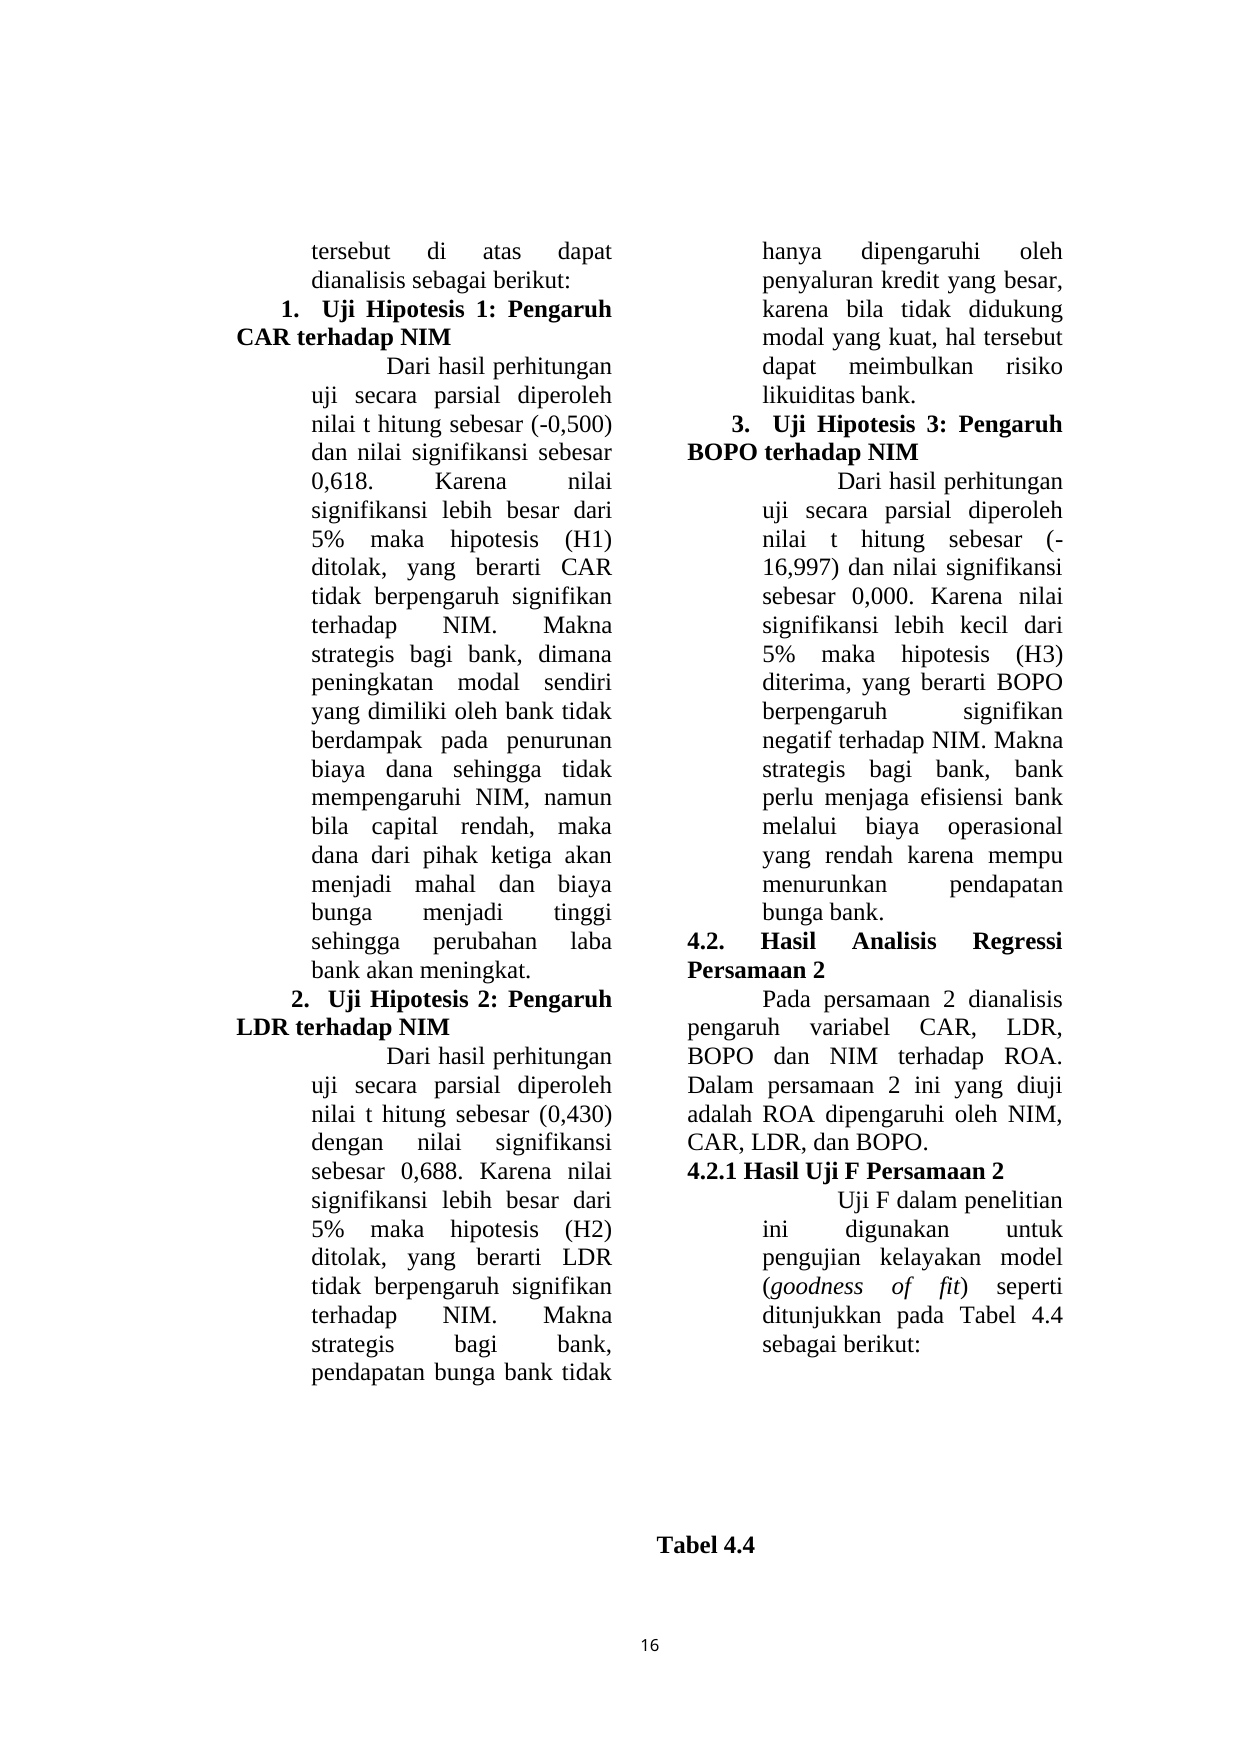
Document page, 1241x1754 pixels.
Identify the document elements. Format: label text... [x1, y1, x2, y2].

text 2. Uji Hipotesis 2: Pengaruh LDR terhadap NIM [236, 984, 612, 1041]
text Dari hasil persamaan regresi linier berganda tersebut di atas dapat dianalisis sebagai berikut: [311, 236, 612, 294]
text Dari hasil perhitungan uji secara parsial diperoleh nilai t hitung sebesar (0,430) dengan nilai signifikansi sebesar 0,688. Karena nilai signifikansi lebih besar dari 5% maka hipotesis (H2) ditolak, yang berarti LDR tidak berpengaruh signifikan terhadap NIM. Makna strategis bagi bank, pendapatan bunga bank tidak hanya dipengaruhi oleh penyaluran kredit yang besar, karena bila tidak didukung modal yang kuat, hal tersebut dapat meimbulkan risiko likuiditas bank. [311, 1041, 612, 1386]
text Dari hasil perhitungan uji secara parsial diperoleh nilai t hitung sebesar (0,430) dengan nilai signifikansi sebesar 0,688. Karena nilai signifikansi lebih besar dari 5% maka hipotesis (H2) ditolak, yang berarti LDR tidak berpengaruh signifikan terhadap NIM. Makna strategis bagi bank, pendapatan bunga bank tidak hanya dipengaruhi oleh penyaluran kredit yang besar, karena bila tidak didukung modal yang kuat, hal tersebut dapat meimbulkan risiko likuiditas bank. [762, 236, 1063, 409]
text Pada persamaan 2 dianalisis pengaruh variabel CAR, LDR, BOPO dan NIM terhadap ROA. Dalam persamaan 2 ini yang diuji adalah ROA dipengaruhi oleh NIM, CAR, LDR, dan BOPO. [687, 984, 1063, 1156]
text Tabel 4.4 [273, 1530, 1063, 1559]
text Uji F dalam penelitian ini digunakan untuk pengujian kelayakan model (goodness of fit) seperti ditunjukkan pada Tabel 4.4 sebagai berikut: [762, 1185, 1063, 1357]
text 4.2. Hasil Analisis Regressi Persamaan 2 [687, 926, 1063, 984]
text Dari hasil perhitungan uji secara parsial diperoleh nilai t hitung sebesar (-16,997) dan nilai signifikansi sebesar 0,000. Karena nilai signifikansi lebih kecil dari 5% maka hipotesis (H3) diterima, yang berarti BOPO berpengaruh signifikan negatif terhadap NIM. Makna strategis bagi bank, bank perlu menjaga efisiensi bank melalui biaya operasional yang rendah karena mempu menurunkan pendapatan bunga bank. [762, 466, 1063, 926]
text Dari hasil perhitungan uji secara parsial diperoleh nilai t hitung sebesar (-0,500) dan nilai signifikansi sebesar 0,618. Karena nilai signifikansi lebih besar dari 5% maka hipotesis (H1) ditolak, yang berarti CAR tidak berpengaruh signifikan terhadap NIM. Makna strategis bagi bank, dimana peningkatan modal sendiri yang dimiliki oleh bank tidak berdampak pada penurunan biaya dana sehingga tidak mempengaruhi NIM, namun bila capital rendah, maka dana dari pihak ketiga akan menjadi mahal dan biaya bunga menjadi tinggi sehingga perubahan laba bank akan meningkat. [311, 351, 612, 984]
text 3. Uji Hipotesis 3: Pengaruh BOPO terhadap NIM [687, 409, 1063, 466]
text 4.2.1 Hasil Uji F Persamaan 2 [687, 1156, 1063, 1185]
text 1. Uji Hipotesis 1: Pengaruh CAR terhadap NIM [236, 294, 612, 351]
